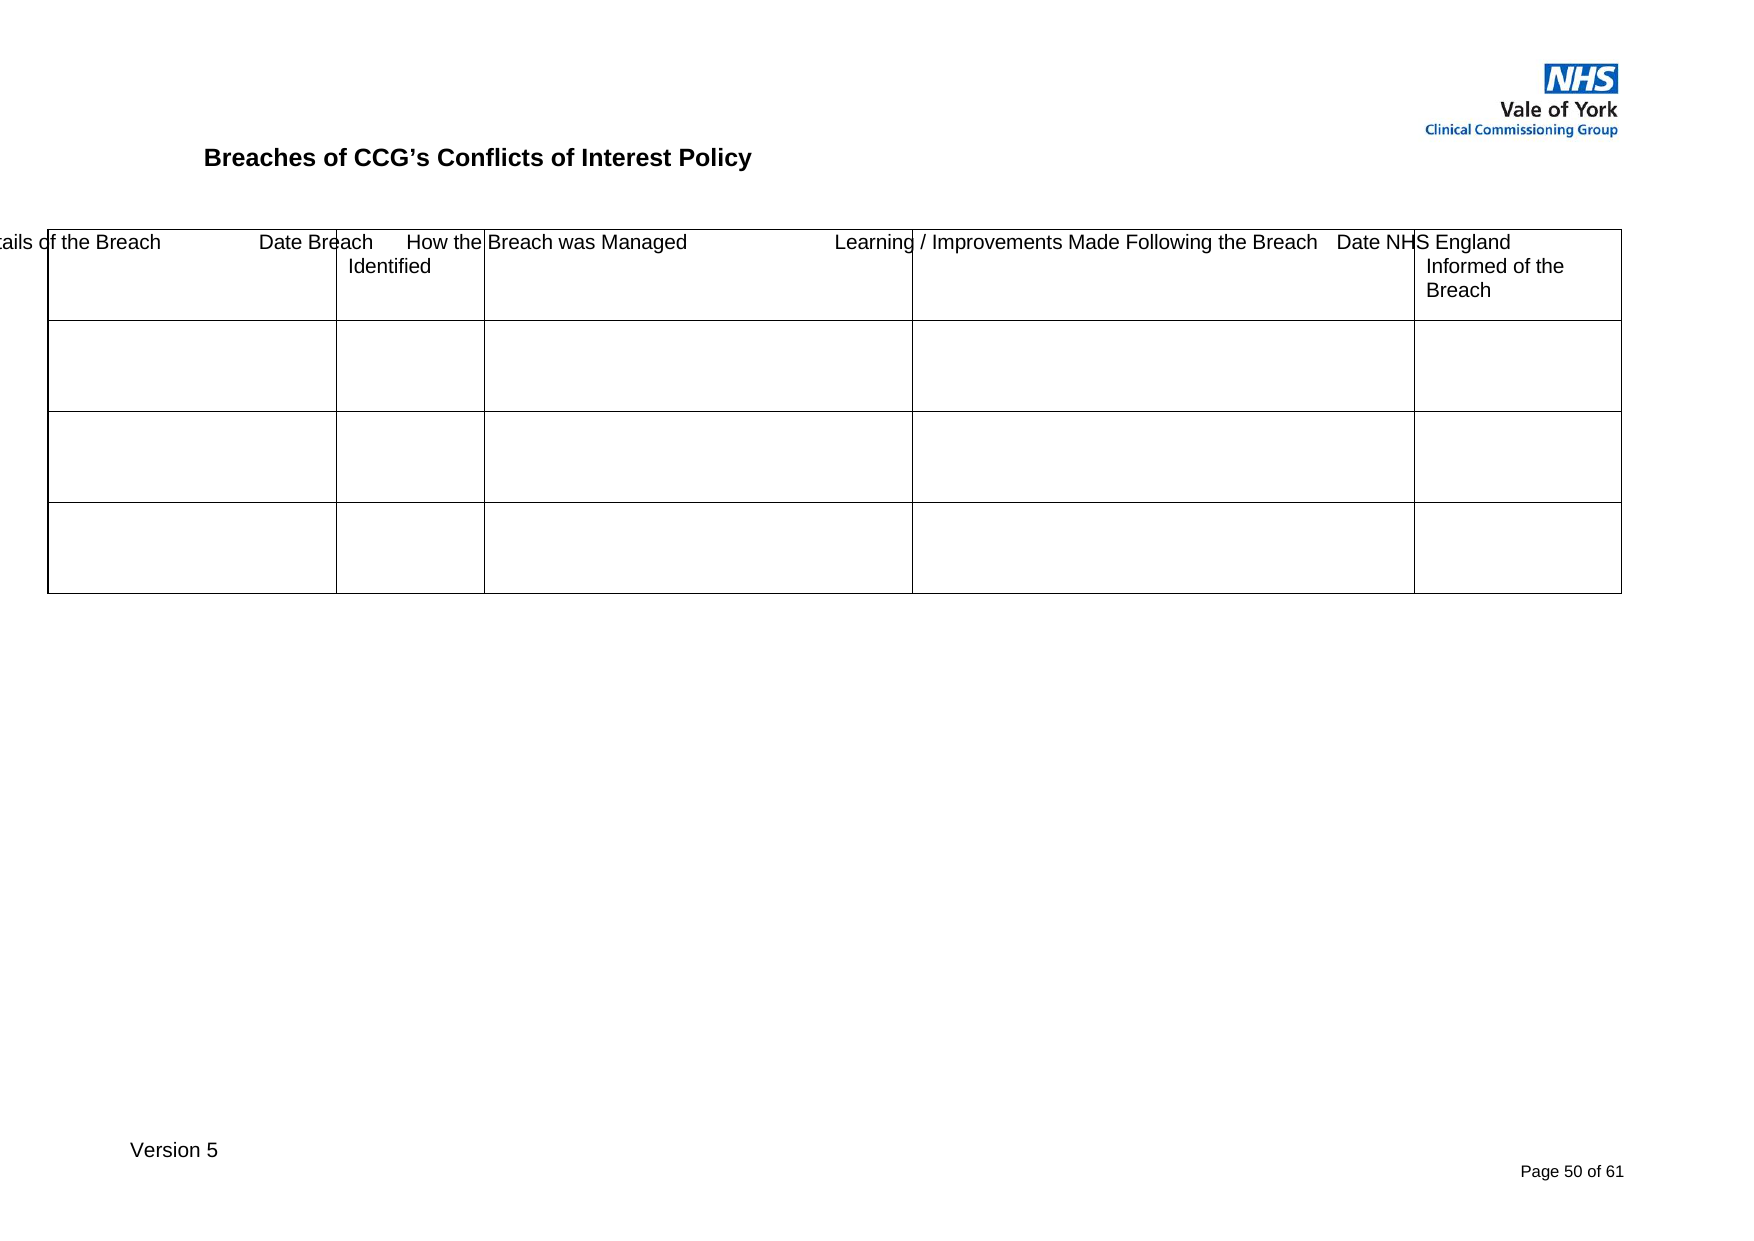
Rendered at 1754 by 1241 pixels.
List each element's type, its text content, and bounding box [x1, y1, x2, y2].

table_header Date NHS England Informed of the Breach [1415, 230, 1621, 320]
table_cell [49, 503, 336, 593]
table_cell [337, 321, 484, 411]
table_header Date Breach Identified [337, 230, 484, 320]
table_cell [913, 321, 1414, 411]
table_cell [1415, 412, 1621, 502]
table_cell [337, 412, 484, 502]
text Breaches of CCG’s Conflicts of Interest Policy [114, 143, 1624, 171]
table_cell [49, 412, 336, 502]
table_header How the Breach was Managed [485, 230, 912, 320]
table_header Details of the Breach [49, 230, 336, 320]
table_cell [485, 412, 912, 502]
table_cell [913, 412, 1414, 502]
table_header Learning / Improvements Made Following the Breach [913, 230, 1414, 320]
table_cell [49, 321, 336, 411]
table_cell [1415, 321, 1621, 411]
table_cell [1415, 503, 1621, 593]
picture [1406, 59, 1625, 143]
table_cell [337, 503, 484, 593]
table_cell [485, 321, 912, 411]
table_cell [485, 503, 912, 593]
table_cell [913, 503, 1414, 593]
